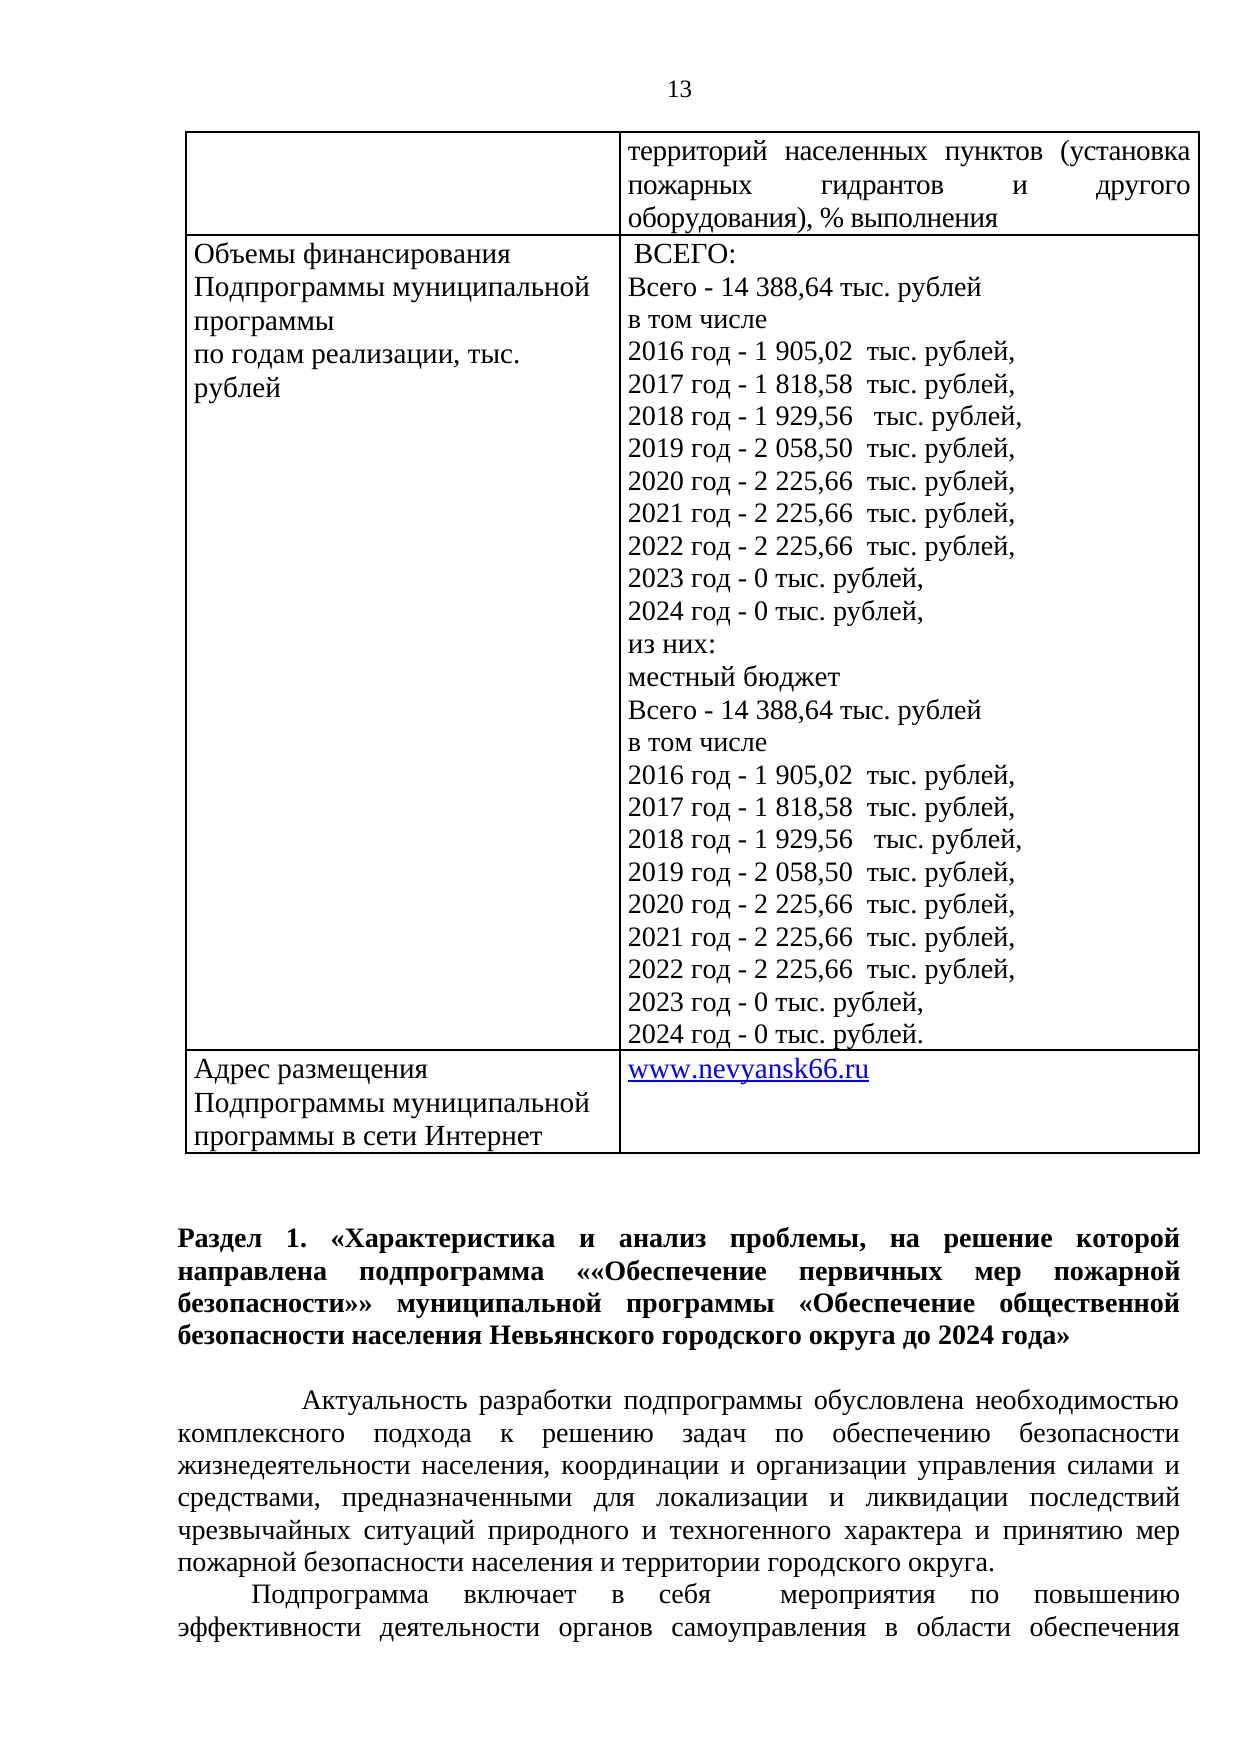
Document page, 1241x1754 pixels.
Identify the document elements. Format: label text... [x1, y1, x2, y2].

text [177, 1578, 1181, 1642]
text Актуальность разработки подпрограммы обусловлена необходимостью комплексного подхода к решению задач по обеспечению безопасности жизнедеятельности населения, координации и организации управления силами и средствами, предназначенными для локализации и ликвидации последствий чрезвычайных ситуаций природного и техногенного характера и принятию мер пожарной безопасности населения и территории городского округа. [177, 1383, 1181, 1578]
text Раздел 1. «Характеристика и анализ проблемы, на решение которой направлена подпрограмма ««Обеспечение первичных мер пожарной безопасности»» муниципальной программы «Обеспечение общественной безопасности населения Невьянского городского округа до 2024 года» [177, 1221, 1181, 1351]
table_cell Адрес размещения Подпрограммы муниципальной программы в сети Интернет [187, 1051, 619, 1152]
table_cell ВСЕГО: Всего - 14 388,64 тыс. рублей в том числе 2016 год - 1 905,02 тыс. рублей, 2017 год - 1 818,58 тыс. рублей, 2018 год - 1 929,56 тыс. рублей, 2019 год - 2 058,50 тыс. рублей, 2020 год - 2 225,66 тыс. рублей, 2021 год - 2 225,66 тыс. рублей, 2022 год - 2 225,66 тыс. рублей, 2023 год - 0 тыс. рублей, 2024 год - 0 тыс. рублей, из них: местный бюджет Всего - 14 388,64 тыс. рублей в том числе 2016 год - 1 905,02 тыс. рублей, 2017 год - 1 818,58 тыс. рублей, 2018 год - 1 929,56 тыс. рублей, 2019 год - 2 058,50 тыс. рублей, 2020 год - 2 225,66 тыс. рублей, 2021 год - 2 225,66 тыс. рублей, 2022 год - 2 225,66 тыс. рублей, 2023 год - 0 тыс. рублей, 2024 год - 0 тыс. рублей. [621, 236, 1198, 1049]
table_cell www.nevyansk66.ru [621, 1051, 1198, 1152]
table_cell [621, 133, 1198, 234]
table_cell Объемы финансирования Подпрограммы муниципальной программы по годам реализации, тыс. рублей [187, 236, 619, 1049]
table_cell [187, 133, 619, 234]
